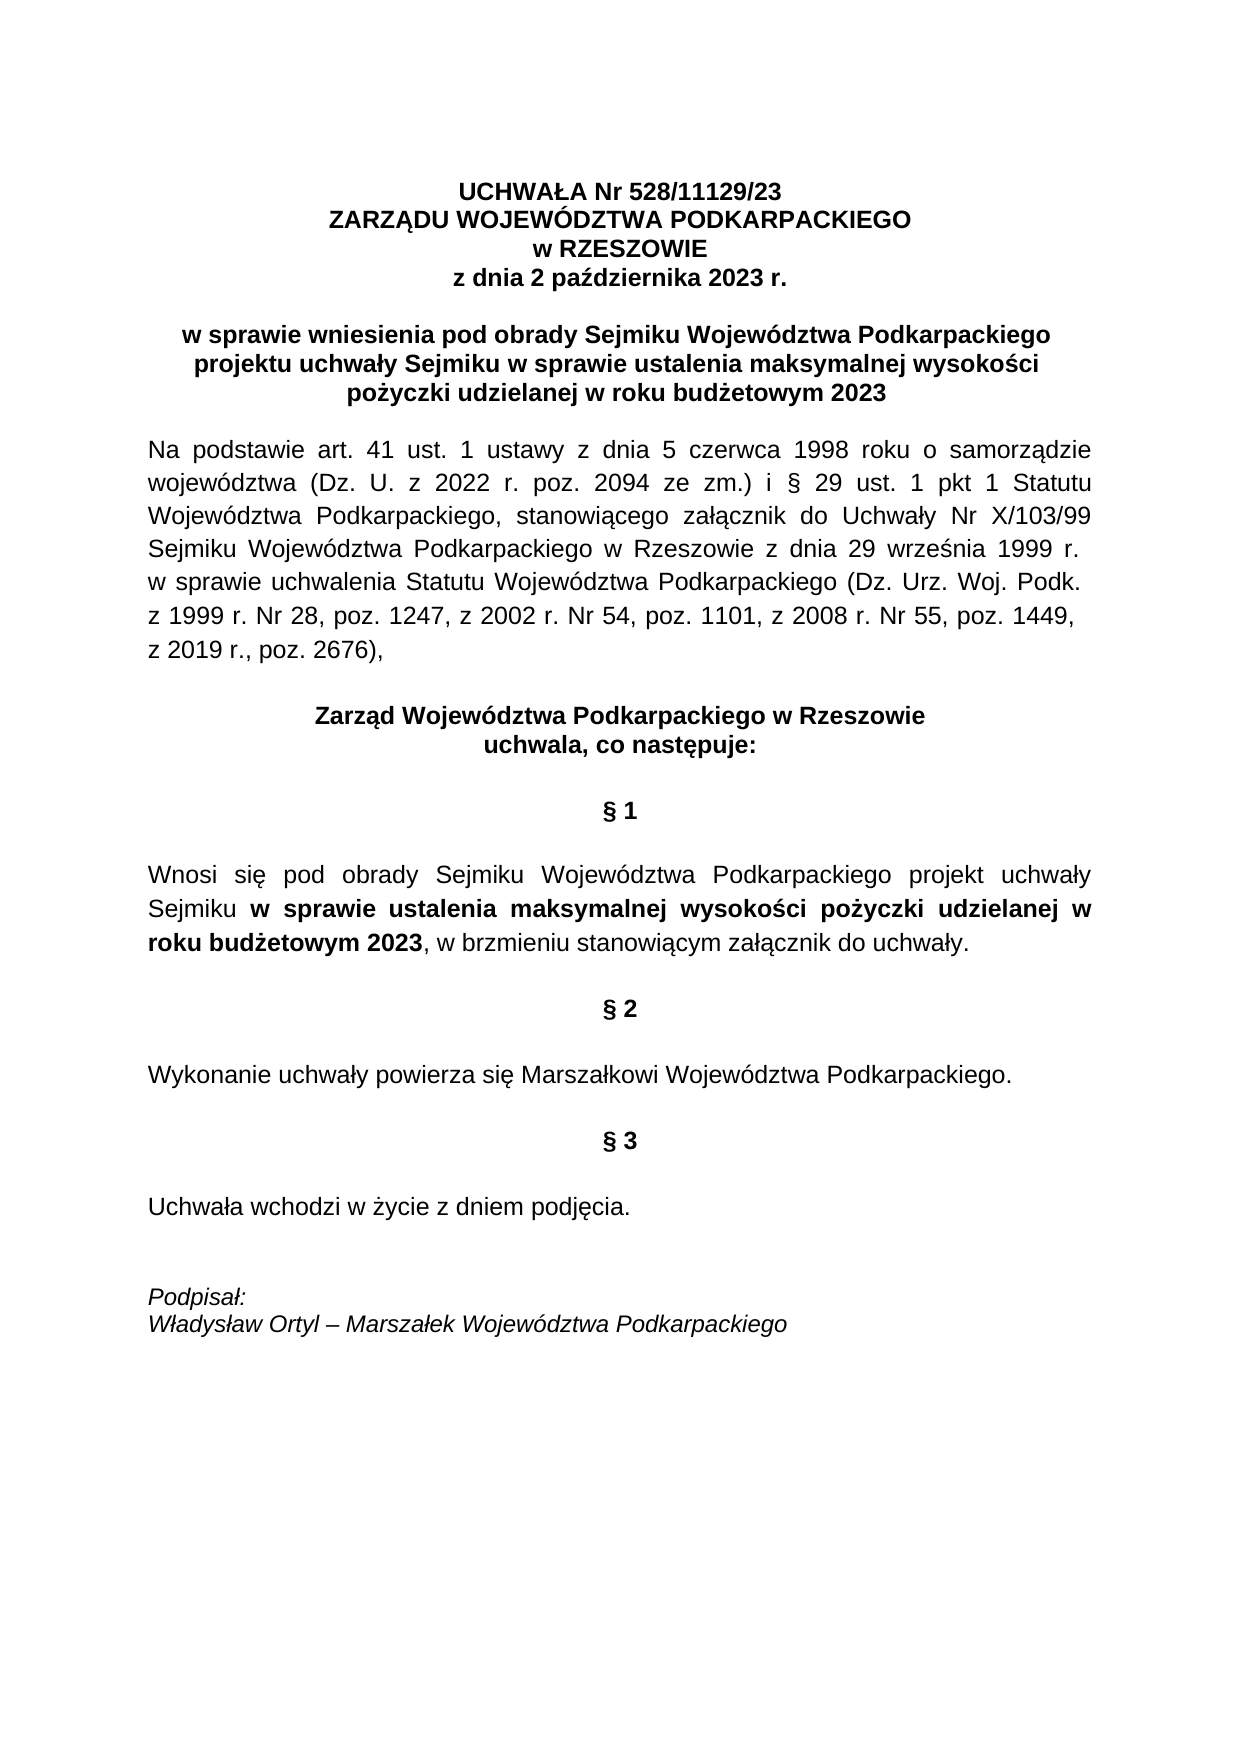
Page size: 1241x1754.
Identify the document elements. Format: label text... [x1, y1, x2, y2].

text § 2 [148, 994, 1092, 1023]
text Na podstawie art. 41 ust. 1 ustawy z dnia 5 czerwca 1998 roku o samorządzie województwa (Dz. U. z 2022 r. poz. 2094 ze zm.) i § 29 ust. 1 pkt 1 Statutu Województwa Podkarpackiego, stanowiącego załącznik do Uchwały Nr X/103/99 Sejmiku Województwa Podkarpackiego w Rzeszowie z dnia 29 września 1999 r. w sprawie uchwalenia Statutu Województwa Podkarpackiego (Dz. Urz. Woj. Podk. z 1999 r. Nr 28, poz. 1247, z 2002 r. Nr 54, poz. 1101, z 2008 r. Nr 55, poz. 1449, z 2019 r., poz. 2676), [148, 435, 1092, 664]
text Uchwała wchodzi w życie z dniem podjęcia. [148, 1192, 1092, 1221]
text Władysław Ortyl – Marszałek Województwa Podkarpackiego [148, 1310, 1092, 1338]
text uchwala, co następuje: [148, 730, 1092, 759]
text § 3 [148, 1126, 1092, 1155]
subtitle UCHWAŁA Nr 528/11129/23 ZARZĄDU WOJEWÓDZTWA PODKARPACKIEGO w RZESZOWIE z dnia 2 października 2023 r. w sprawie wniesienia pod obrady Sejmiku Województwa Podkarpackiego projektu uchwały Sejmiku w sprawie ustalenia maksymalnej wysokości pożyczki udzielanej w roku budżetowym 2023 [148, 176, 1092, 435]
text Wnosi się pod obrady Sejmiku Województwa Podkarpackiego projekt uchwały Sejmiku w sprawie ustalenia maksymalnej wysokości pożyczki udzielanej w roku budżetowym 2023, w brzmieniu stanowiącym załącznik do uchwały. [148, 860, 1092, 957]
text Wykonanie uchwały powierza się Marszałkowi Województwa Podkarpackiego. [148, 1060, 1092, 1089]
text Zarząd Województwa Podkarpackiego w Rzeszowie [148, 701, 1092, 730]
text Podpisał: [148, 1283, 1092, 1310]
subtitle § 1 [148, 796, 1092, 825]
